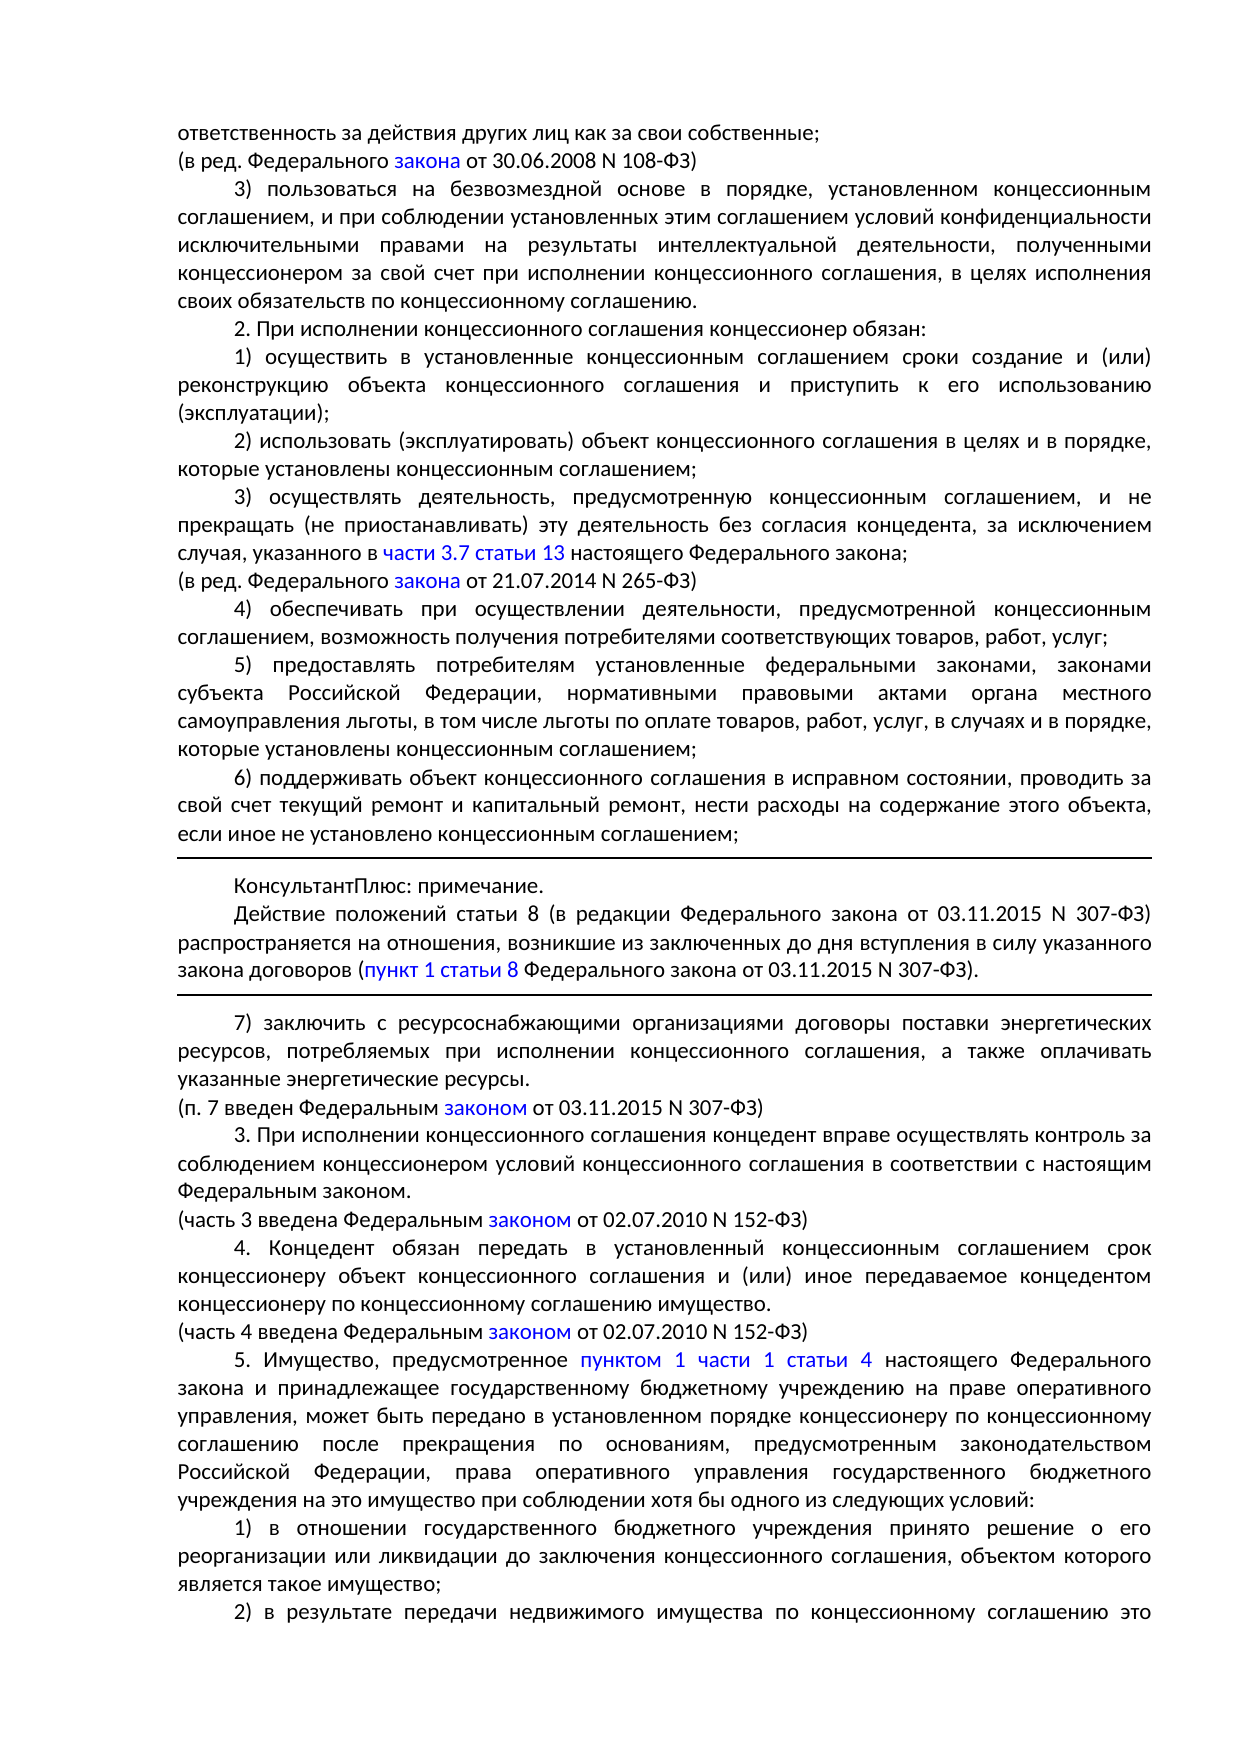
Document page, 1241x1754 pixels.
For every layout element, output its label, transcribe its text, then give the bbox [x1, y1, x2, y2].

text 2. При исполнении концессионного соглашения концессионер обязан: [177, 314, 1152, 342]
text 6) поддерживать объект концессионного соглашения в исправном состоянии, проводить за свой счет текущий ремонт и капитальный ремонт, нести расходы на содержание этого объекта, если иное не установлено концессионным соглашением; [177, 763, 1152, 847]
text (часть 4 введена Федеральным законом от 02.07.2010 N 152-ФЗ) [177, 1317, 1152, 1345]
text 3) пользоваться на безвозмездной основе в порядке, установленном концессионным соглашением, и при соблюдении установленных этим соглашением условий конфиденциальности исключительными правами на результаты интеллектуальной деятельности, полученными концессионером за свой счет при исполнении концессионного соглашения, в целях исполнения своих обязательств по концессионному соглашению. [177, 174, 1152, 314]
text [177, 1597, 1152, 1625]
text 5. Имущество, предусмотренное пунктом 1 части 1 статьи 4 настоящего Федерального закона и принадлежащее государственному бюджетному учреждению на праве оперативного управления, может быть передано в установленном порядке концессионеру по концессионному соглашению после прекращения по основаниям, предусмотренным законодательством Российской Федерации, права оперативного управления государственного бюджетного учреждения на это имущество при соблюдении хотя бы одного из следующих условий: [177, 1345, 1152, 1513]
text (в ред. Федерального закона от 21.07.2014 N 265-ФЗ) [177, 566, 1152, 594]
text 1) в отношении государственного бюджетного учреждения принято решение о его реорганизации или ликвидации до заключения концессионного соглашения, объектом которого является такое имущество; [177, 1513, 1152, 1597]
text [177, 118, 1152, 146]
text Действие положений статьи 8 (в редакции Федерального закона от 03.11.2015 N 307-ФЗ) распространяется на отношения, возникшие из заключенных до дня вступления в силу указанного закона договоров (пункт 1 статьи 8 Федерального закона от 03.11.2015 N 307-ФЗ). [177, 899, 1152, 984]
text 7) заключить с ресурсоснабжающими организациями договоры поставки энергетических ресурсов, потребляемых при исполнении концессионного соглашения, а также оплачивать указанные энергетические ресурсы. [177, 1008, 1152, 1093]
text 4) обеспечивать при осуществлении деятельности, предусмотренной концессионным соглашением, возможность получения потребителями соответствующих товаров, работ, услуг; [177, 594, 1152, 651]
text 1) осуществить в установленные концессионным соглашением сроки создание и (или) реконструкцию объекта концессионного соглашения и приступить к его использованию (эксплуатации); [177, 342, 1152, 426]
text (в ред. Федерального закона от 30.06.2008 N 108-ФЗ) [177, 146, 1152, 174]
text КонсультантПлюс: примечание. [177, 872, 1152, 899]
text 4. Концедент обязан передать в установленный концессионным соглашением срок концессионеру объект концессионного соглашения и (или) иное передаваемое концедентом концессионеру по концессионному соглашению имущество. [177, 1233, 1152, 1317]
text 2) использовать (эксплуатировать) объект концессионного соглашения в целях и в порядке, которые установлены концессионным соглашением; [177, 426, 1152, 482]
text 5) предоставлять потребителям установленные федеральными законами, законами субъекта Российской Федерации, нормативными правовыми актами органа местного самоуправления льготы, в том числе льготы по оплате товаров, работ, услуг, в случаях и в порядке, которые установлены концессионным соглашением; [177, 651, 1152, 763]
text 3) осуществлять деятельность, предусмотренную концессионным соглашением, и не прекращать (не приостанавливать) эту деятельность без согласия концедента, за исключением случая, указанного в части 3.7 статьи 13 настоящего Федерального закона; [177, 482, 1152, 566]
text (часть 3 введена Федеральным законом от 02.07.2010 N 152-ФЗ) [177, 1205, 1152, 1233]
text 3. При исполнении концессионного соглашения концедент вправе осуществлять контроль за соблюдением концессионером условий концессионного соглашения в соответствии с настоящим Федеральным законом. [177, 1121, 1152, 1205]
text (п. 7 введен Федеральным законом от 03.11.2015 N 307-ФЗ) [177, 1093, 1152, 1121]
